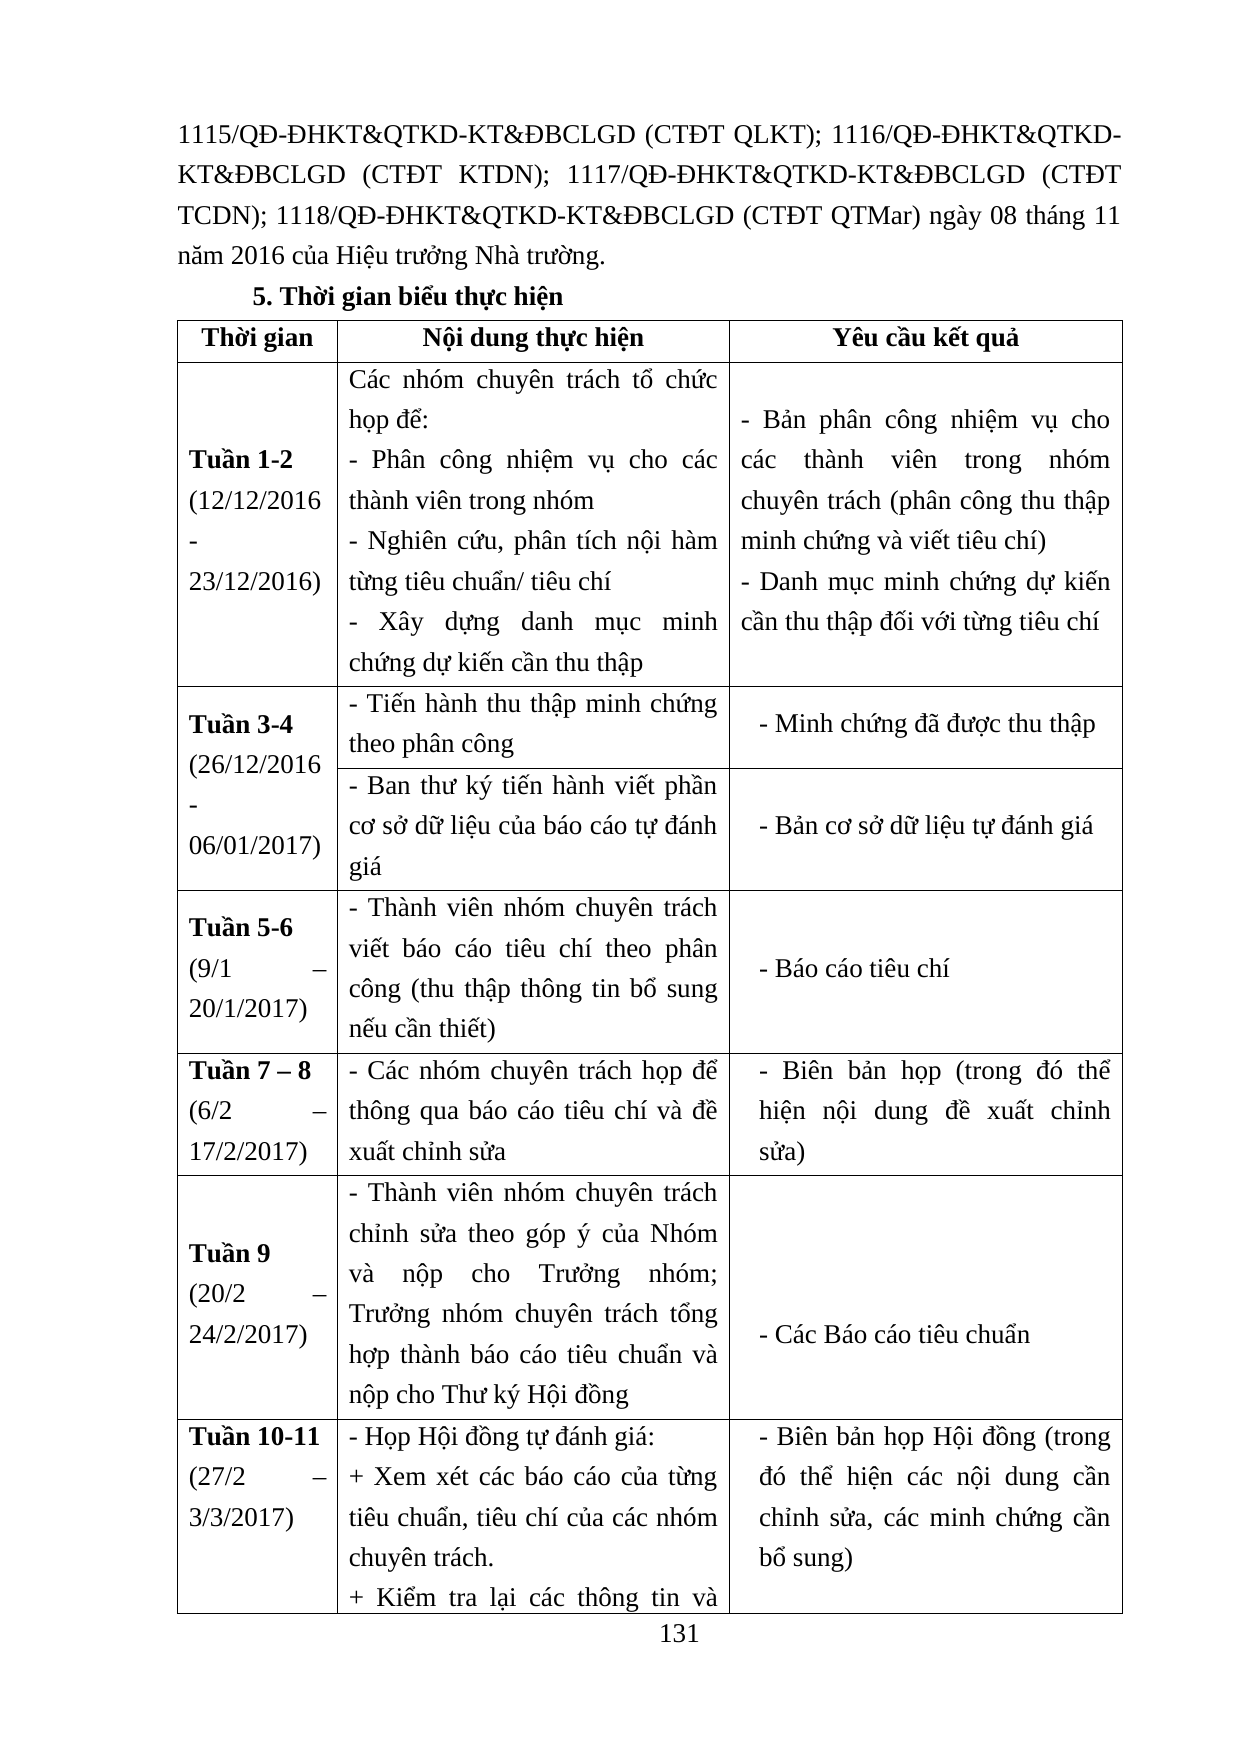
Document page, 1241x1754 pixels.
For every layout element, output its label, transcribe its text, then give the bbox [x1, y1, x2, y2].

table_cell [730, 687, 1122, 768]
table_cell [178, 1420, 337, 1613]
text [177, 118, 1122, 271]
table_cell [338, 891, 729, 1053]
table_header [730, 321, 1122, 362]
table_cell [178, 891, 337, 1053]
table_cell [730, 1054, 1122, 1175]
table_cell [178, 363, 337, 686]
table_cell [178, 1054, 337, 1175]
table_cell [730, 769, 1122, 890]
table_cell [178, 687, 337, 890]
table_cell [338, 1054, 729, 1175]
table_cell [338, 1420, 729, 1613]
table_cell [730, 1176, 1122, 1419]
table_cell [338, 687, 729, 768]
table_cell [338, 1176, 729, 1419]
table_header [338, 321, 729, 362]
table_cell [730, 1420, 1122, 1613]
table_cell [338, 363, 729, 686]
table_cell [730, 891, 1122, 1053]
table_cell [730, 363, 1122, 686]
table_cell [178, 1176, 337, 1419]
text 5. Thời gian biểu thực hiện [177, 280, 1122, 311]
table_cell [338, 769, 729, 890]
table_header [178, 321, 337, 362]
